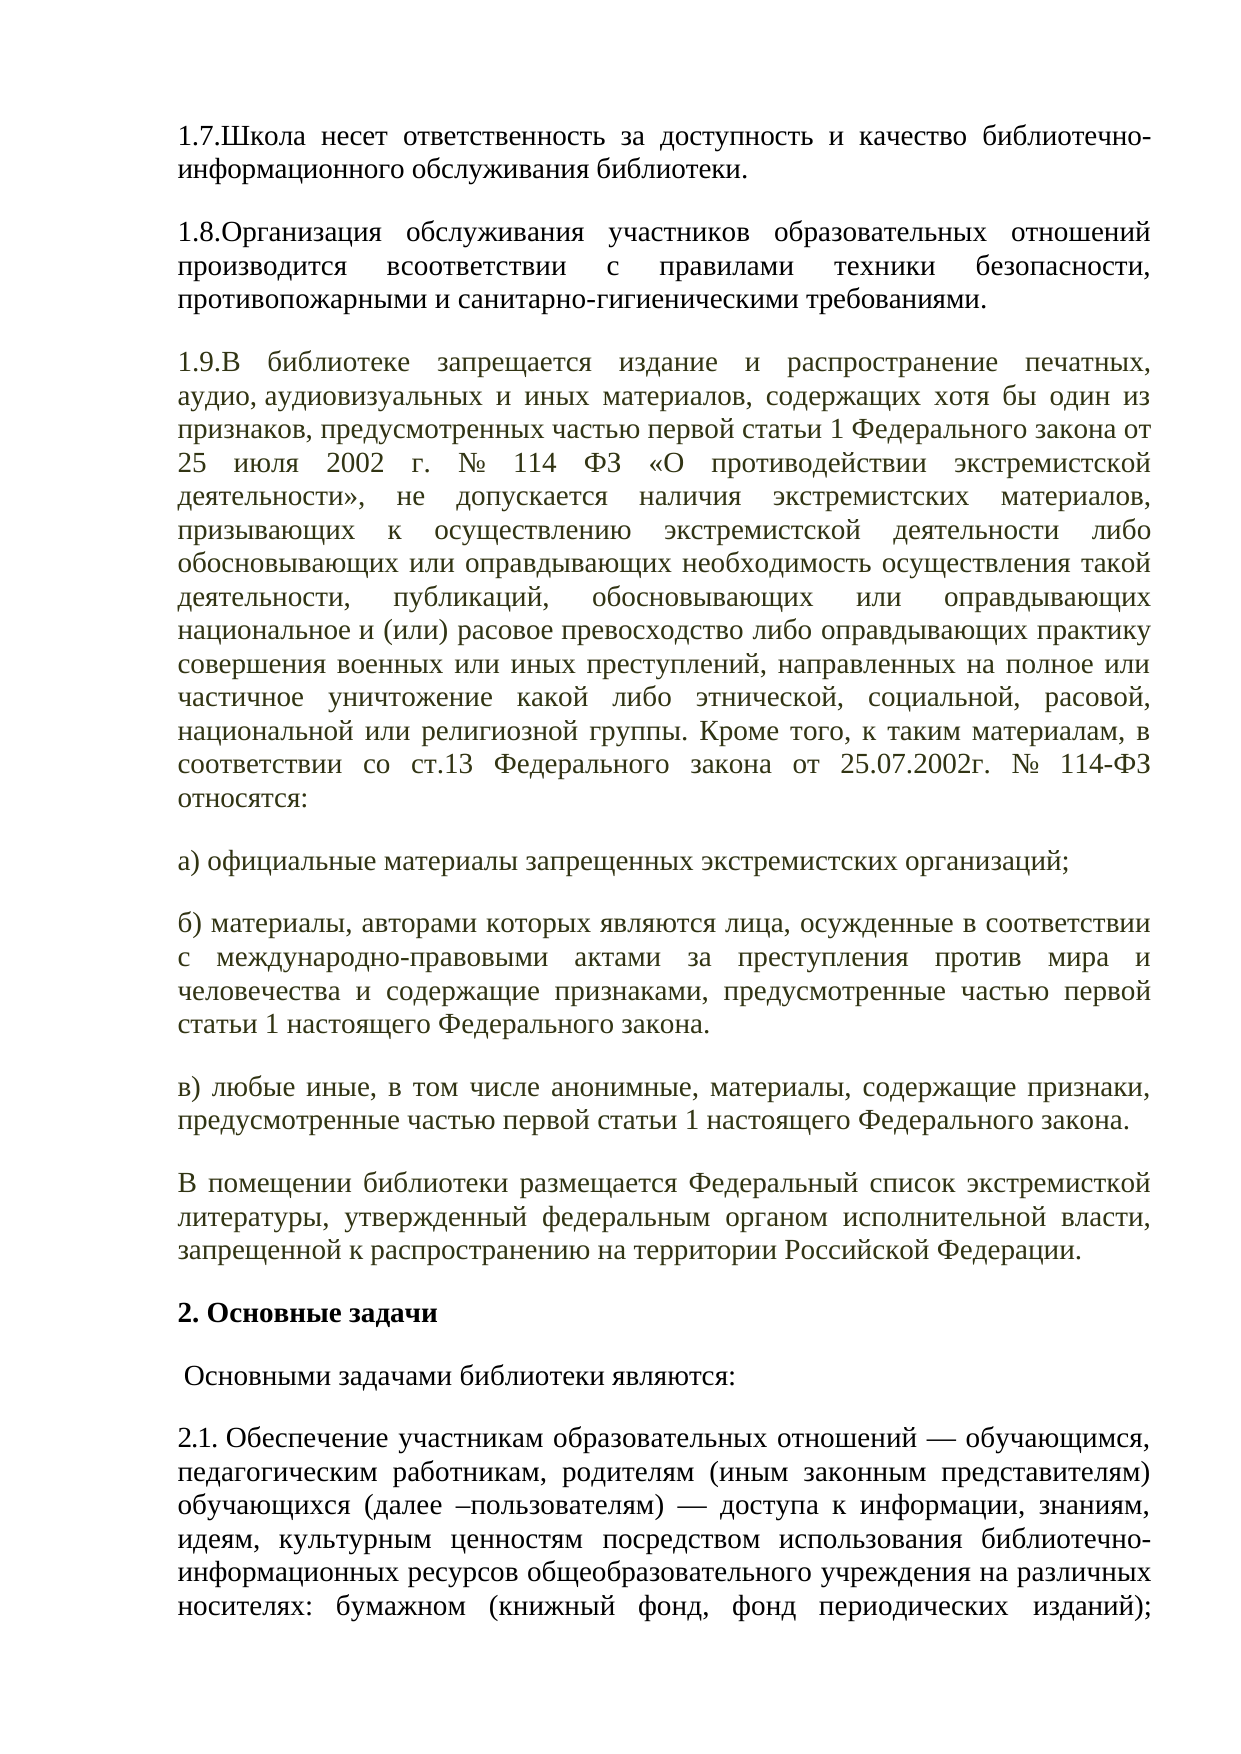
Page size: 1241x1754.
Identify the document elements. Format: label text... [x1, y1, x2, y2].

text Основными задачами библиотеки являются: [184, 1358, 1152, 1391]
text 1.9.В библиотеке запрещается издание и распространение печатных, аудио, аудиовизуальных и иных материалов, содержащих хотя бы один из признаков, предусмотренных частью первой статьи 1 Федерального закона от 25 июля 2002 г. № 114 ФЗ «О противодействии экстремистской деятельности», не допускается наличия экстремистских материалов, призывающих к осуществлению экстремистской деятельности либо обосновывающих или оправдывающих необходимость осуществления такой деятельности, публикаций, обосновывающих или оправдывающих национальное и (или) расовое превосходство либо оправдывающих практику совершения военных или иных преступлений, направленных на полное или частичное уничтожение какой либо этнической, социальной, расовой, национальной или религиозной группы. Кроме того, к таким материалам, в соответствии со ст.13 Федерального закона от 25.07.2002г. № 114-ФЗ относятся: [177, 344, 1152, 814]
text 1.7.Школа несет ответственность за доступность и качество библиотечно-информационного обслуживания библиотеки. [177, 118, 1152, 185]
text 1.8.Организация обслуживания участников образовательных отношений производится всоответствии с правилами техники безопасности, противопожарными и санитарно-гигиеническими требованиями. [177, 214, 1151, 315]
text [177, 1420, 1152, 1622]
text В помещении библиотеки размещается Федеральный список экстремисткой литературы, утвержденный федеральным органом исполнительной власти, запрещенной к распространению на территории Российской Федерации. [177, 1165, 1152, 1266]
text а) официальные материалы запрещенных экстремистских организаций; [177, 843, 1152, 876]
text 2. Основные задачи [177, 1295, 1150, 1328]
text б) материалы, авторами которых являются лица, осужденные в соответствии с международно-правовыми актами за преступления против мира и человечества и содержащие признаками, предусмотренные частью первой статьи 1 настоящего Федерального закона. [177, 906, 1152, 1040]
text в) любые иные, в том числе анонимные, материалы, содержащие признаки, предусмотренные частью первой статьи 1 настоящего Федерального закона. [177, 1069, 1152, 1136]
